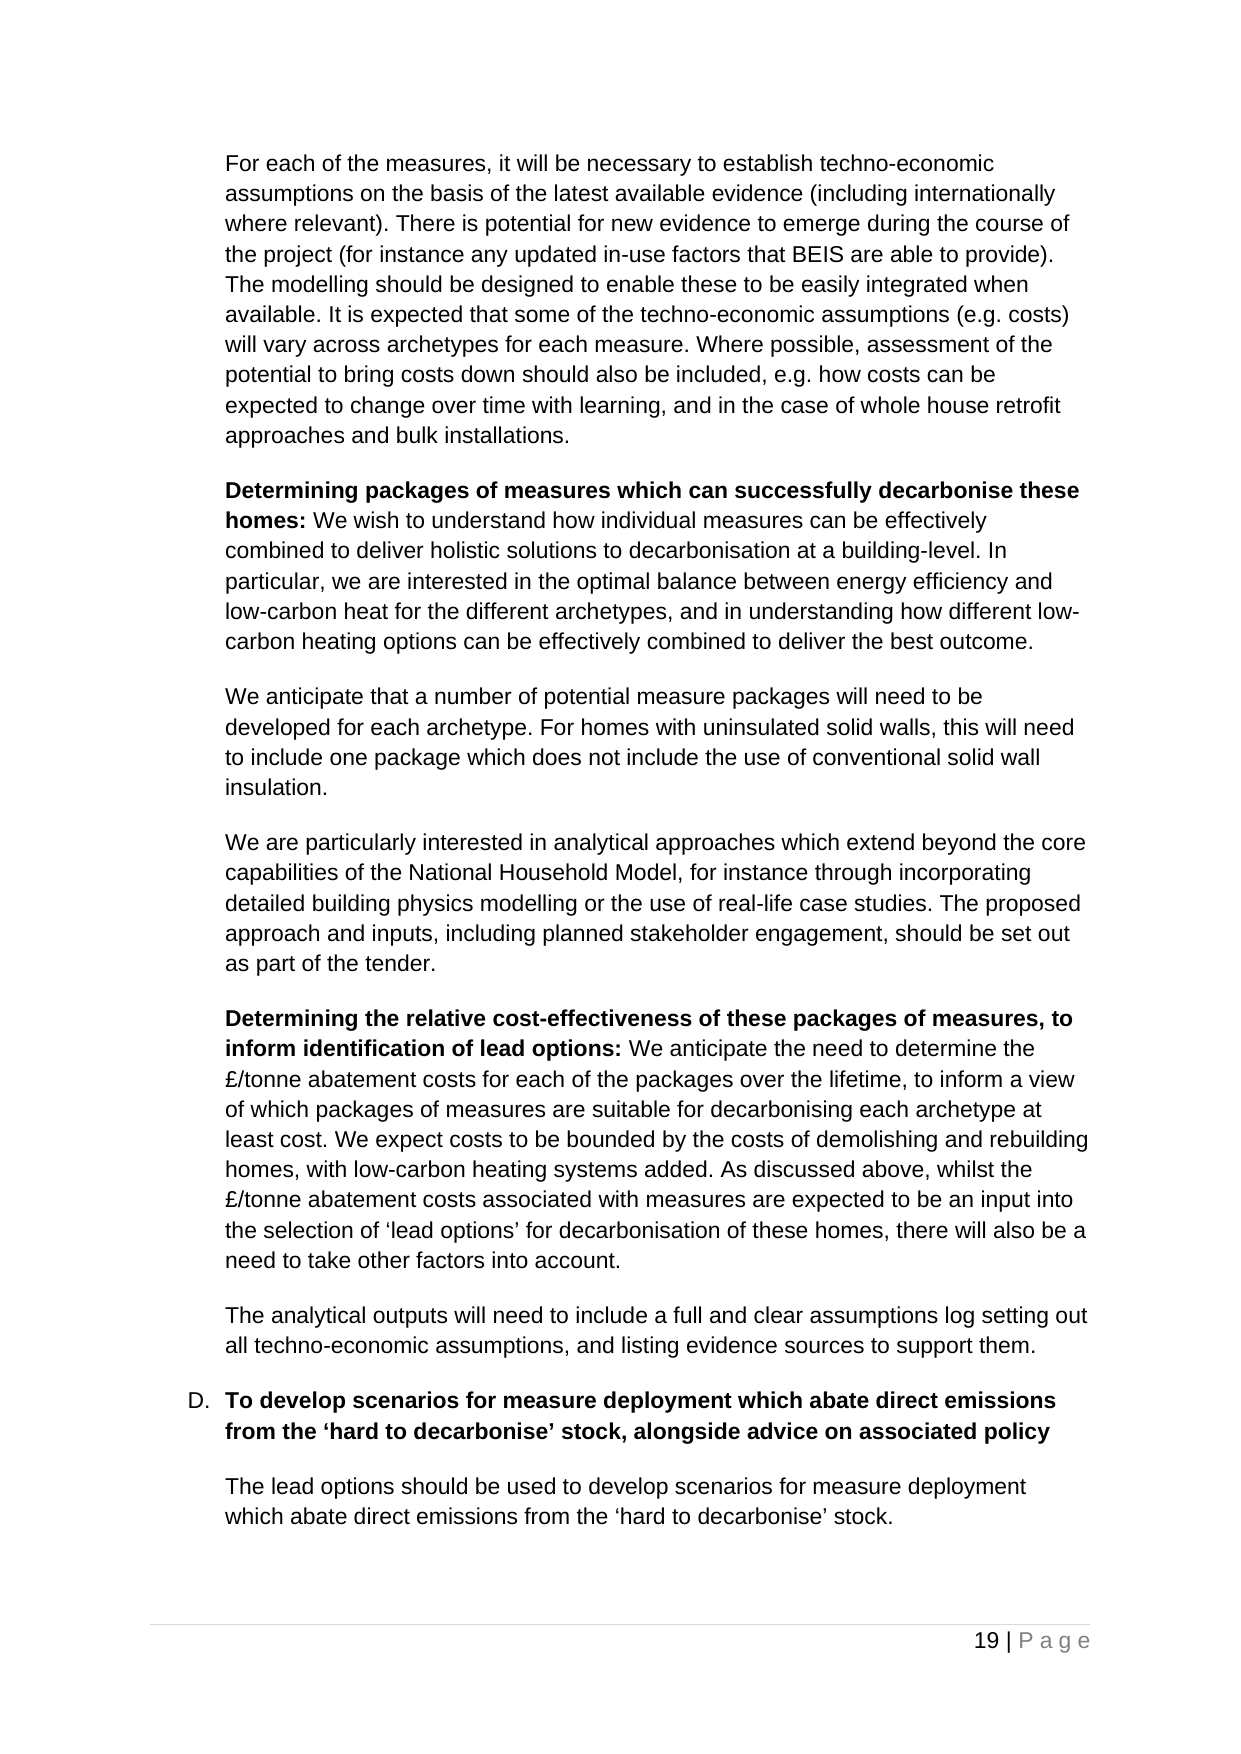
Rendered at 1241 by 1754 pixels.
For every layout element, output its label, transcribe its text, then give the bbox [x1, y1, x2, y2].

list To develop scenarios for measure deployment which abate direct emissions from the ‘hard to decarbonise’ stock, alongside advice on associated policy [187, 1387, 1090, 1444]
list Determining the relative cost-effectiveness of these packages of measures, to inform identification of lead options: We anticipate the need to determine the £/tonne abatement costs for each of the packages over the lifetime, to inform a view of which packages of measures are suitable for decarbonising each archetype at least cost. We expect costs to be bounded by the costs of demolishing and rebuilding homes, with low-carbon heating systems added. As discussed above, whilst the £/tonne abatement costs associated with measures are expected to be an input into the selection of ‘lead options’ for decarbonisation of these homes, there will also be a need to take other factors into account. [225, 1005, 1090, 1273]
list Determining packages of measures which can successfully decarbonise these homes: We wish to understand how individual measures can be effectively combined to deliver holistic solutions to decarbonisation at a building-level. In particular, we are interested in the optimal balance between energy efficiency and low-carbon heat for the different archetypes, and in understanding how different low-carbon heating options can be effectively combined to deliver the best outcome. [225, 477, 1090, 654]
list We anticipate that a number of potential measure packages will need to be developed for each archetype. For homes with uninsulated solid walls, this will need to include one package which does not include the use of conventional solid wall insulation. [225, 683, 1090, 800]
list The analytical outputs will need to include a full and clear assumptions log setting out all techno-economic assumptions, and listing evidence sources to support them. [225, 1302, 1090, 1359]
list The lead options should be used to develop scenarios for measure deployment which abate direct emissions from the ‘hard to decarbonise’ stock. [225, 1473, 1090, 1529]
list For each of the measures, it will be necessary to establish techno-economic assumptions on the basis of the latest available evidence (including internationally where relevant). There is potential for new evidence to emerge during the course of the project (for instance any updated in-use factors that BEIS are able to provide). The modelling should be designed to enable these to be easily integrated when available. It is expected that some of the techno-economic assumptions (e.g. costs) will vary across archetypes for each measure. Where possible, assessment of the potential to bring costs down should also be included, e.g. how costs can be expected to change over time with learning, and in the case of whole house retrofit approaches and bulk installations. [225, 150, 1090, 448]
list We are particularly interested in analytical approaches which extend beyond the core capabilities of the National Household Model, for instance through incorporating detailed building physics modelling or the use of real-life case studies. The proposed approach and inputs, including planned stakeholder engagement, should be set out as part of the tender. [225, 829, 1090, 976]
